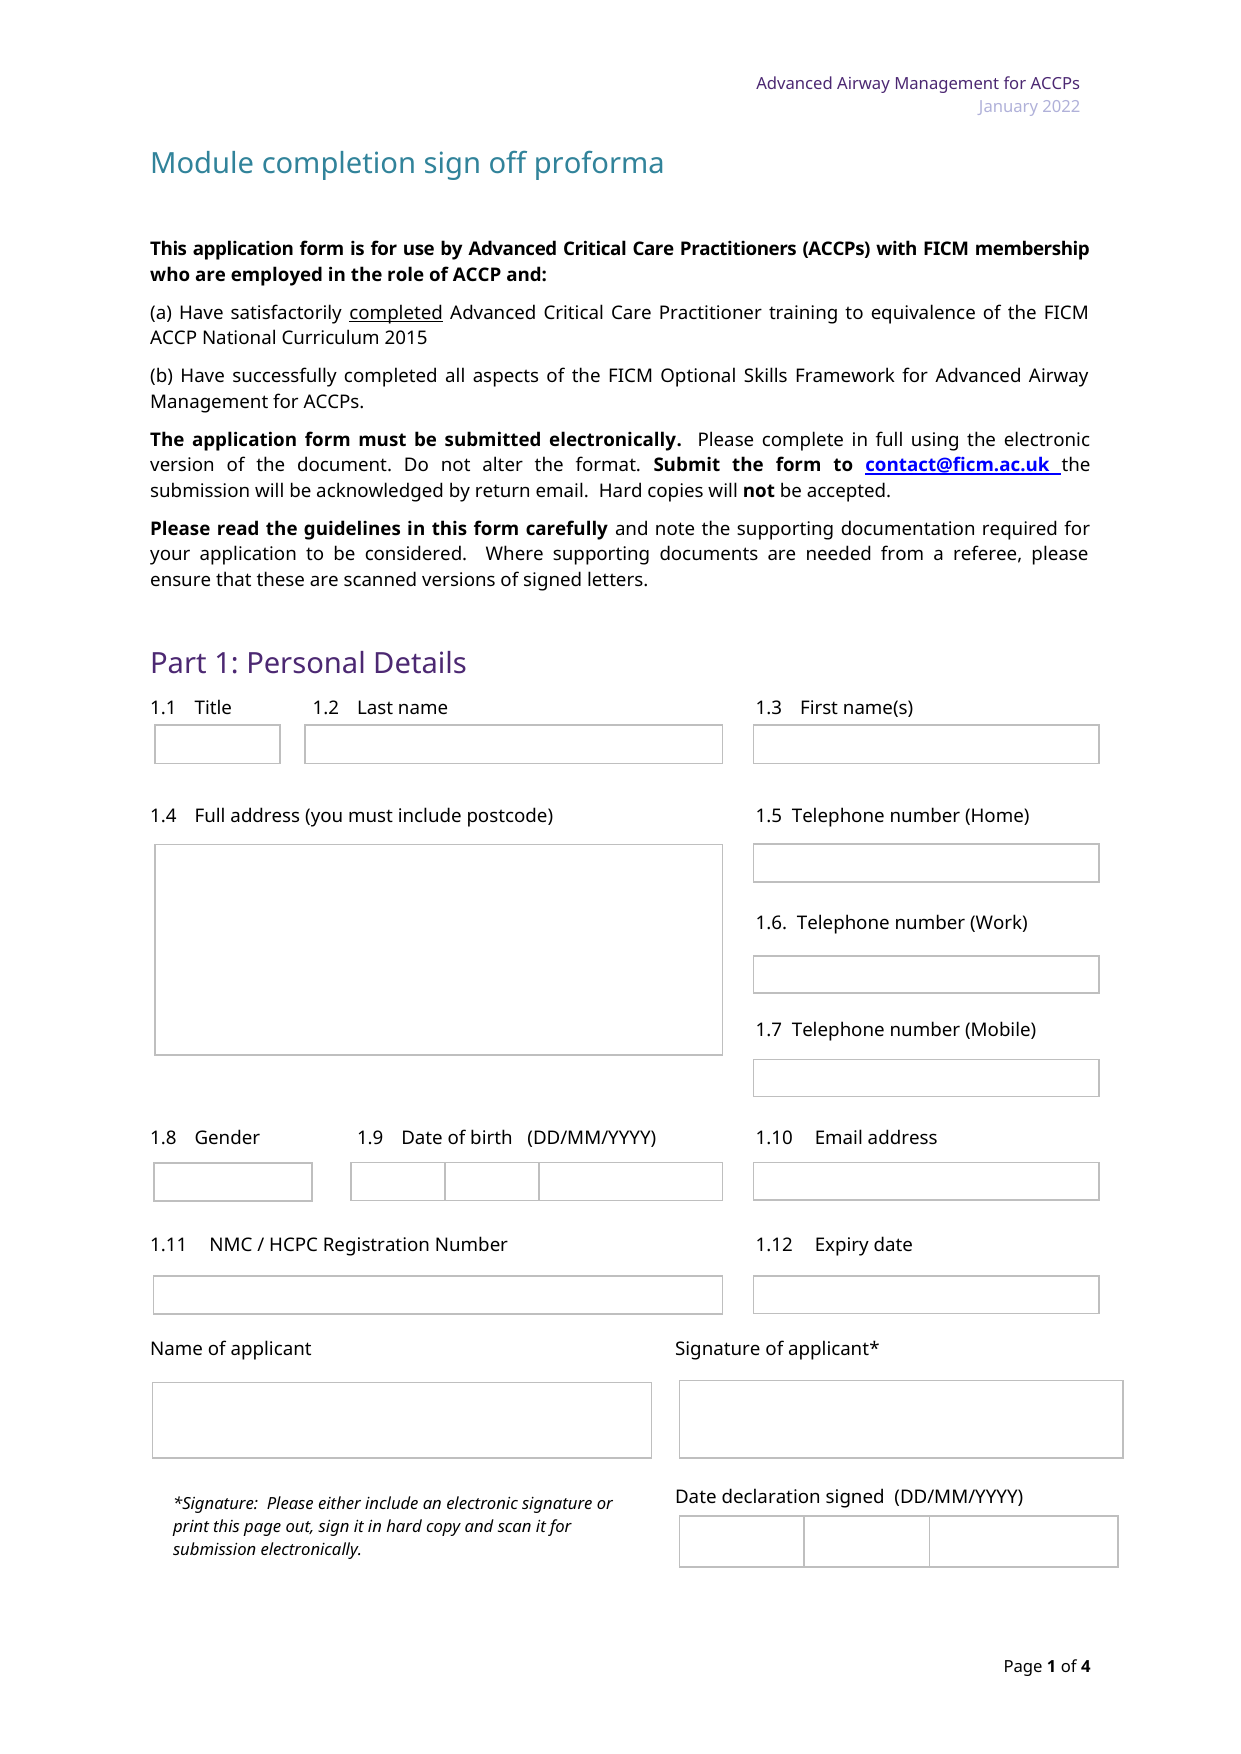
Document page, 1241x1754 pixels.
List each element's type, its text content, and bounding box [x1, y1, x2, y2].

text 1.11 NMC / HCPC Registration Number 1.12 Expiry date [150, 1231, 1090, 1257]
text The application form must be submitted electronically. Please complete in full using the electronic version of the document. Do not alter the format. Submit the form to contact@ficm.ac.uk the submission will be acknowledged by return email. Hard copies will not be accepted. [150, 426, 1090, 503]
subtitle Part 1: Personal Details [150, 642, 1090, 682]
text This application form is for use by Advanced Critical Care Practitioners (ACCPs) with FICM membership who are employed in the role of ACCP and: [150, 236, 1090, 287]
text Date declaration signed (DD/MM/YYYY) [675, 1455, 1090, 1509]
text 1.1 Title 1.2 Last name 1.3 First name(s) [150, 694, 1090, 720]
text (b) Have successfully completed all aspects of the FICM Optional Skills Framework for Advanced Airway Management for ACCPs. [150, 363, 1090, 414]
text (a) Have satisfactorily completed Advanced Critical Care Practitioner training to equivalence of the FICM ACCP National Curriculum 2015 [150, 299, 1090, 350]
text 1.6. Telephone number (Work) [755, 909, 1090, 935]
text Please read the guidelines in this form carefully and note the supporting documentation required for your application to be considered. Where supporting documents are needed from a referee, please ensure that these are scanned versions of signed letters. [150, 515, 1090, 592]
text 1.4 Full address (you must include postcode) 1.5 Telephone number (Home) [150, 802, 1090, 827]
text 1.7 Telephone number (Mobile) [723, 1017, 1090, 1042]
text Name of applicant Signature of applicant* [150, 1269, 1090, 1360]
text 1.8 Gender 1.9 Date of birth (DD/MM/YYYY) 1.10 Email address [150, 1124, 1090, 1149]
subtitle Module completion sign off proforma [150, 142, 1090, 182]
